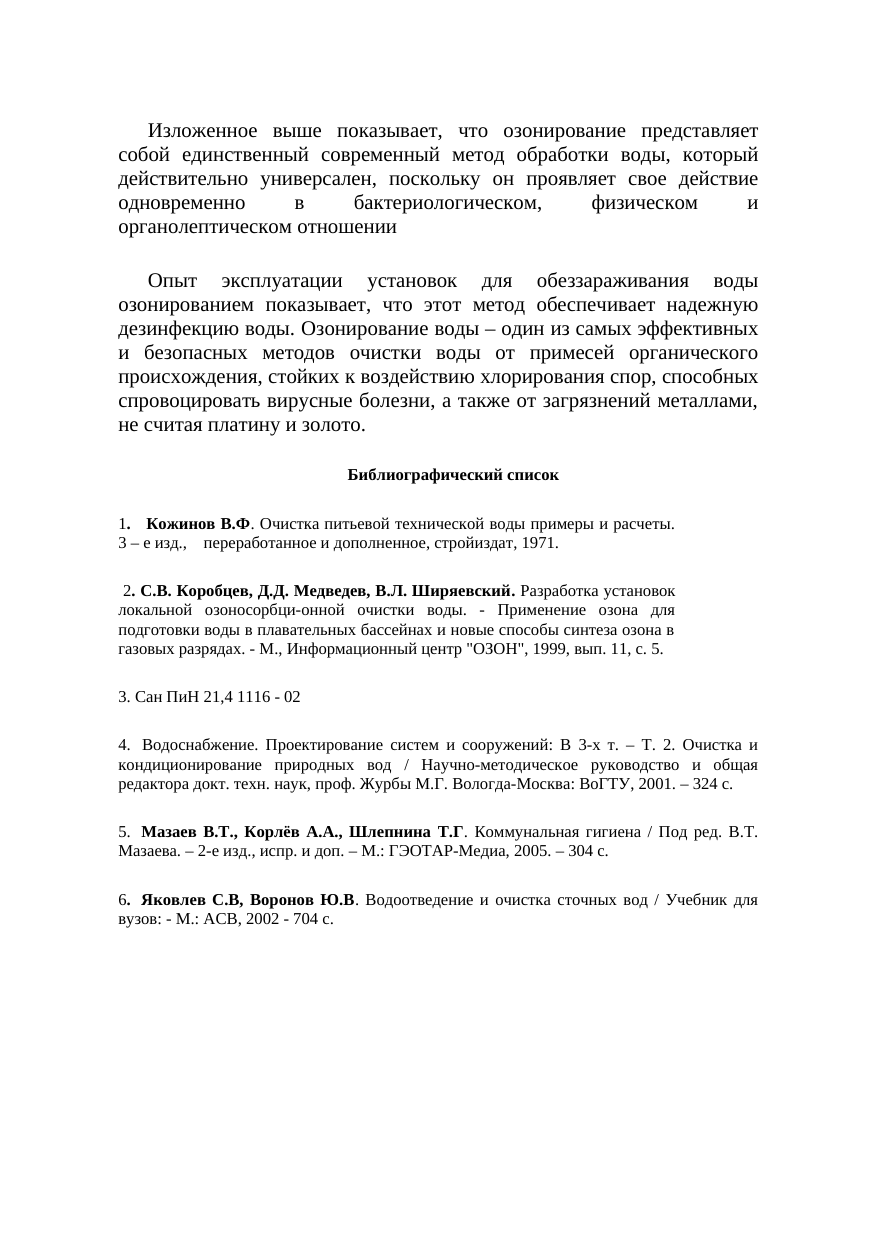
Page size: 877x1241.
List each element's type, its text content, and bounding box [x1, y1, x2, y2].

text Библиографический список [118, 465, 759, 484]
text 4. Водоснабжение. Проектирование систем и сооружений: В 3-х т. – Т. 2. Очистка и кондиционирование природных вод / Научно-методическое руководство и общая редактора докт. техн. наук, проф. Журбы М.Г. Вологда-Москва: ВоГТУ, 2001. – 324 с. [118, 735, 759, 793]
text 3. Сан ПиН 21,4 1116 - 02 [118, 687, 676, 706]
text 5. Мазаев В.Т., Корлёв А.А., Шлепнина Т.Г. Коммунальная гигиена / Под ред. В.Т. Мазаева. – 2-е изд., испр. и доп. – М.: ГЭОТАР-Медиа, 2005. – 304 с. [118, 822, 759, 860]
text Опыт эксплуатации установок для обеззараживания воды озонированием показывает, что этот метод обеспечивает надежную дезинфекцию воды. Озонирование воды – один из самых эффективных и безопасных методов очистки воды от примесей органического происхождения, стойких к воздействию хлорирования спор, способных спровоцировать вирусные болезни, а также от загрязнений металлами, не считая платину и золото. [118, 268, 759, 436]
text 1. Кожинов В.Ф. Очистка питьевой технической воды примеры и расчеты. 3 – е изд., переработанное и дополненное, стройиздат, 1971. [118, 513, 676, 552]
text 2. С.В. Коробцев, Д.Д. Медведев, В.Л. Ширяевский. Разработка установок локальной озоносорбци-онной очистки воды. - Применение озона для подготовки воды в плавательных бассейнах и новые способы синтеза озона в газовых разрядах. - М., Информационный центр "ОЗОН", 1999, вып. 11, с. 5. [118, 581, 676, 658]
text Изложенное выше показывает, что озонирование представляет собой единственный современный метод обработки воды, который действительно универсален, поскольку он проявляет свое действие одновременно в бактериологическом, физическом и органолептическом отношении [118, 118, 759, 238]
text 6. Яковлев С.В, Воронов Ю.В. Водоотведение и очистка сточных вод / Учебник для вузов: - М.: АСВ, 2002 - 704 с. [118, 889, 759, 928]
